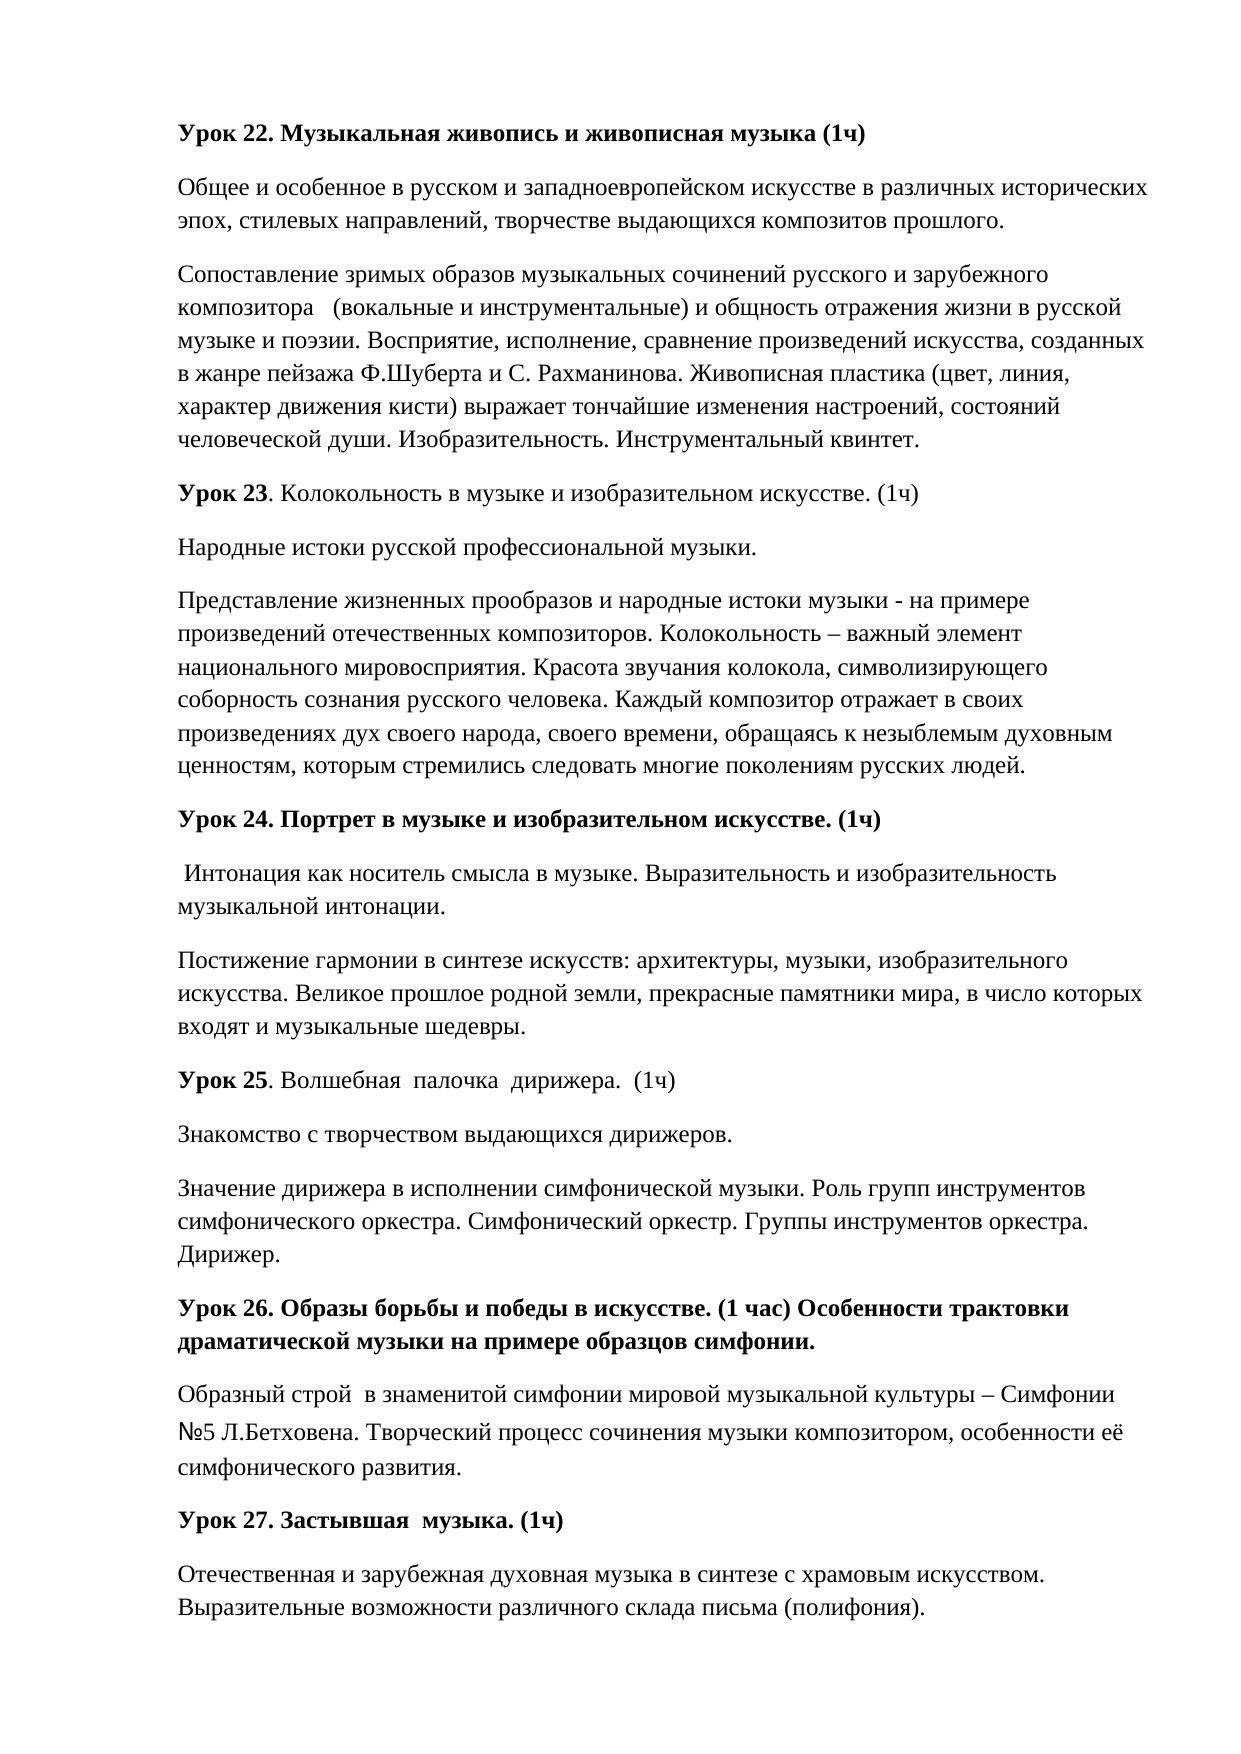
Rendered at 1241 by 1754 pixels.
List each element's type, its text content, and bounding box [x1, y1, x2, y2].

text Урок 22. Музыкальная живопись и живописная музыка (1ч) [177, 118, 1152, 147]
text Отечественная и зарубежная духовная музыка в синтезе с храмовым искусством. Выразительные возможности различного склада письма (полифония). [177, 1559, 1152, 1621]
text Знакомство с творчеством выдающихся дирижеров. [177, 1119, 1152, 1148]
text Урок 25. Волшебная палочка дирижера. (1ч) [177, 1065, 1152, 1094]
text Значение дирижера в исполнении симфонической музыки. Роль групп инструментов симфонического оркестра. Симфонический оркестр. Группы инструментов оркестра. Дирижер. [177, 1173, 1152, 1268]
text Постижение гармонии в синтезе искусств: архитектуры, музыки, изобразительного искусства. Великое прошлое родной земли, прекрасные памятники мира, в число которых входят и музыкальные шедевры. [177, 945, 1152, 1040]
text Урок 23. Колокольность в музыке и изобразительном искусстве. (1ч) [177, 478, 1152, 507]
text Сопоставление зримых образов музыкальных сочинений русского и зарубежного композитора (вокальные и инструментальные) и общность отражения жизни в русской музыке и поэзии. Восприятие, исполнение, сравнение произведений искусства, созданных в жанре пейзажа Ф.Шуберта и С. Рахманинова. Живописная пластика (цвет, линия, характер движения кисти) выражает тончайшие изменения настроений, состояний человеческой души. Изобразительность. Инструментальный квинтет. [177, 259, 1152, 453]
text Образный строй в знаменитой симфонии мировой музыкальной культуры – Симфонии №5 Л.Бетховена. Творческий процесс сочинения музыки композитором, особенности её симфонического развития. [177, 1379, 1152, 1481]
text Народные истоки русской профессиональной музыки. [177, 532, 1152, 560]
text Представление жизненных прообразов и народные истоки музыки - на примере произведений отечественных композиторов. Колокольность – важный элемент национального мировосприятия. Красота звучания колокола, символизирующего соборность сознания русского человека. Каждый композитор отражает в своих произведениях дух своего народа, своего времени, обращаясь к незыблемым духовным ценностям, которым стремились следовать многие поколениям русских людей. [177, 586, 1152, 779]
text Урок 24. Портрет в музыке и изобразительном искусстве. (1ч) [177, 804, 1152, 833]
text Урок 27. Застывшая музыка. (1ч) [177, 1506, 1152, 1534]
text Интонация как носитель смысла в музыке. Выразительность и изобразительность музыкальной интонации. [177, 858, 1152, 920]
text Урок 26. Образы борьбы и победы в искусстве. (1 час) Особенности трактовки драматической музыки на примере образцов симфонии. [177, 1293, 1152, 1354]
